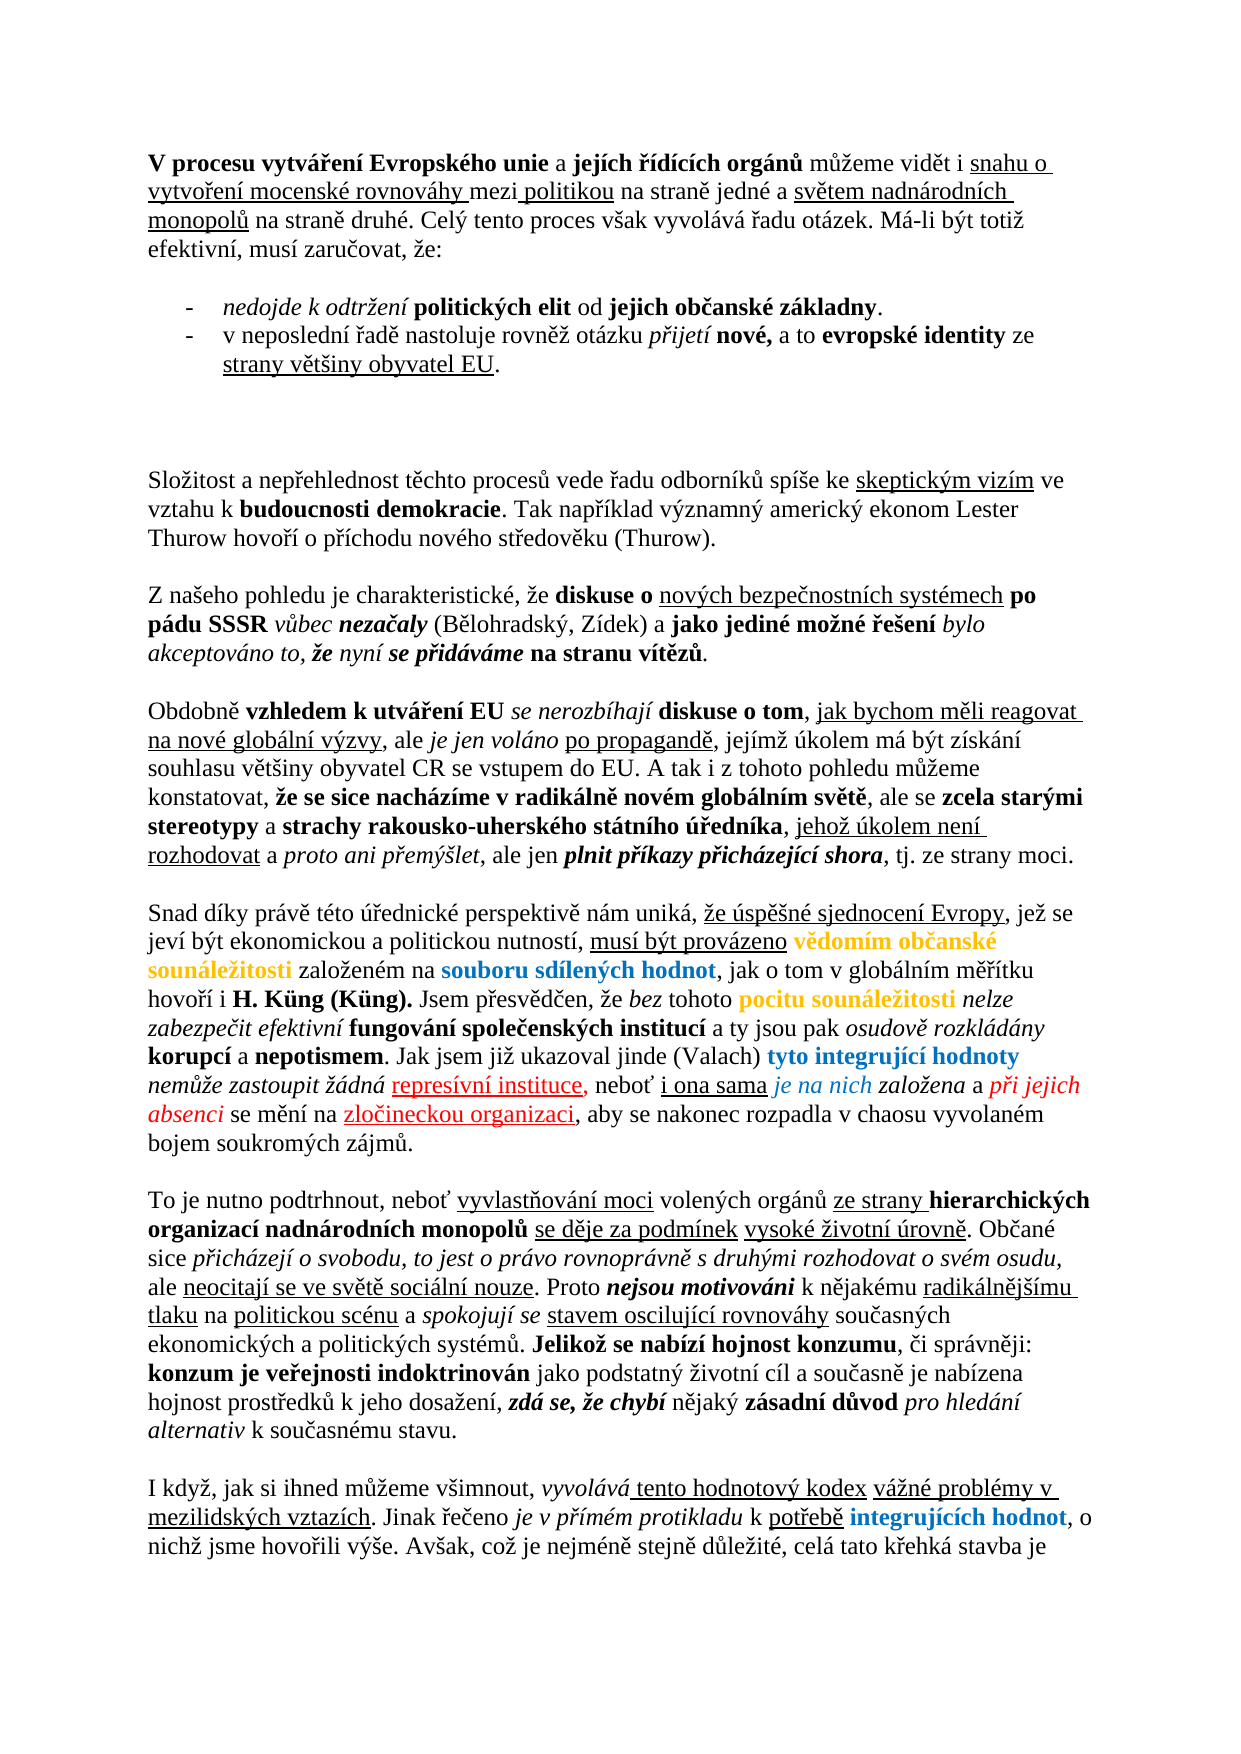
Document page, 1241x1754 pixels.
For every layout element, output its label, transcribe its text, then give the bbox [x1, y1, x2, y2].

text To je nutno podtrhnout, neboť vyvlastňování moci volených orgánů ze strany hierarchických organizací nadnárodních monopolů se děje za podmínek vysoké životní úrovně. Občané sice přicházejí o svobodu, to jest o právo rovnoprávně s druhými rozhodovat o svém osudu, ale neocitají se ve světě sociální nouze. Proto nejsou motivováni k nějakému radikálnějšímu tlaku na politickou scénu a spokojují se stavem oscilující rovnováhy současných ekonomických a politických systémů. Jelikož se nabízí hojnost konzumu, či správněji: konzum je veřejnosti indoktrinován jako podstatný životní cíl a současně je nabízena hojnost prostředků k jeho dosažení, zdá se, že chybí nějaký zásadní důvod pro hledání alternativ k současnému stavu. [148, 1186, 1093, 1444]
text Obdobně vzhledem k utváření EU se nerozbíhají diskuse o tom, jak bychom měli reagovat na nové globální výzvy, ale je jen voláno po propagandě, jejímž úkolem má být získání souhlasu většiny obyvatel CR se vstupem do EU. A tak i z tohoto pohledu můžeme konstatovat, že se sice nacházíme v radikálně novém globálním světě, ale se zcela starými stereotypy a strachy rakousko-uherského státního úředníka, jehož úkolem není rozhodovat a proto ani přemýšlet, ale jen plnit příkazy přicházející shora, tj. ze strany moci. [148, 696, 1093, 868]
text Z našeho pohledu je charakteristické, že diskuse o nových bezpečnostních systémech po pádu SSSR vůbec nezačaly (Bělohradský, Zídek) a jako jediné možné řešení bylo akceptováno to, že nyní se přidáváme na stranu vítězů. [148, 581, 1093, 667]
list v neposlední řadě nastoluje rovněž otázku přijetí nové, a to evropské identity ze strany většiny obyvatel EU. [185, 321, 1093, 378]
list nedojde k odtržení politických elit od jejich občanské základny. [185, 292, 1093, 321]
text V procesu vytváření Evropského unie a jejích řídících orgánů můžeme vidět i snahu o vytvoření mocenské rovnováhy mezi politikou na straně jedné a světem nadnárodních monopolů na straně druhé. Celý tento proces však vyvolává řadu otázek. Má-li být totiž efektivní, musí zaručovat, že: [148, 148, 1093, 263]
text Snad díky právě této úřednické perspektivě nám uniká, že úspěšné sjednocení Evropy, jež se jeví být ekonomickou a politickou nutností, musí být provázeno vědomím občanské sounáležitosti založeném na souboru sdílených hodnot, jak o tom v globálním měřítku hovoří i H. Küng (Küng). Jsem přesvědčen, že bez tohoto pocitu sounáležitosti nelze zabezpečit efektivní fungování společenských institucí a ty jsou pak osudově rozkládány korupcí a nepotismem. Jak jsem již ukazoval jinde (Valach) tyto integrující hodnoty nemůže zastoupit žádná represívní instituce, neboť i ona sama je na nich založena a při jejich absenci se mění na zločineckou organizaci, aby se nakonec rozpadla v chaosu vyvolaném bojem soukromých zájmů. [148, 898, 1093, 1156]
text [148, 1473, 1093, 1560]
text Složitost a nepřehlednost těchto procesů vede řadu odborníků spíše ke skeptickým vizím ve vztahu k budoucnosti demokracie. Tak například významný americký ekonom Lester Thurow hovoří o příchodu nového středověku (Thurow). [148, 465, 1093, 551]
